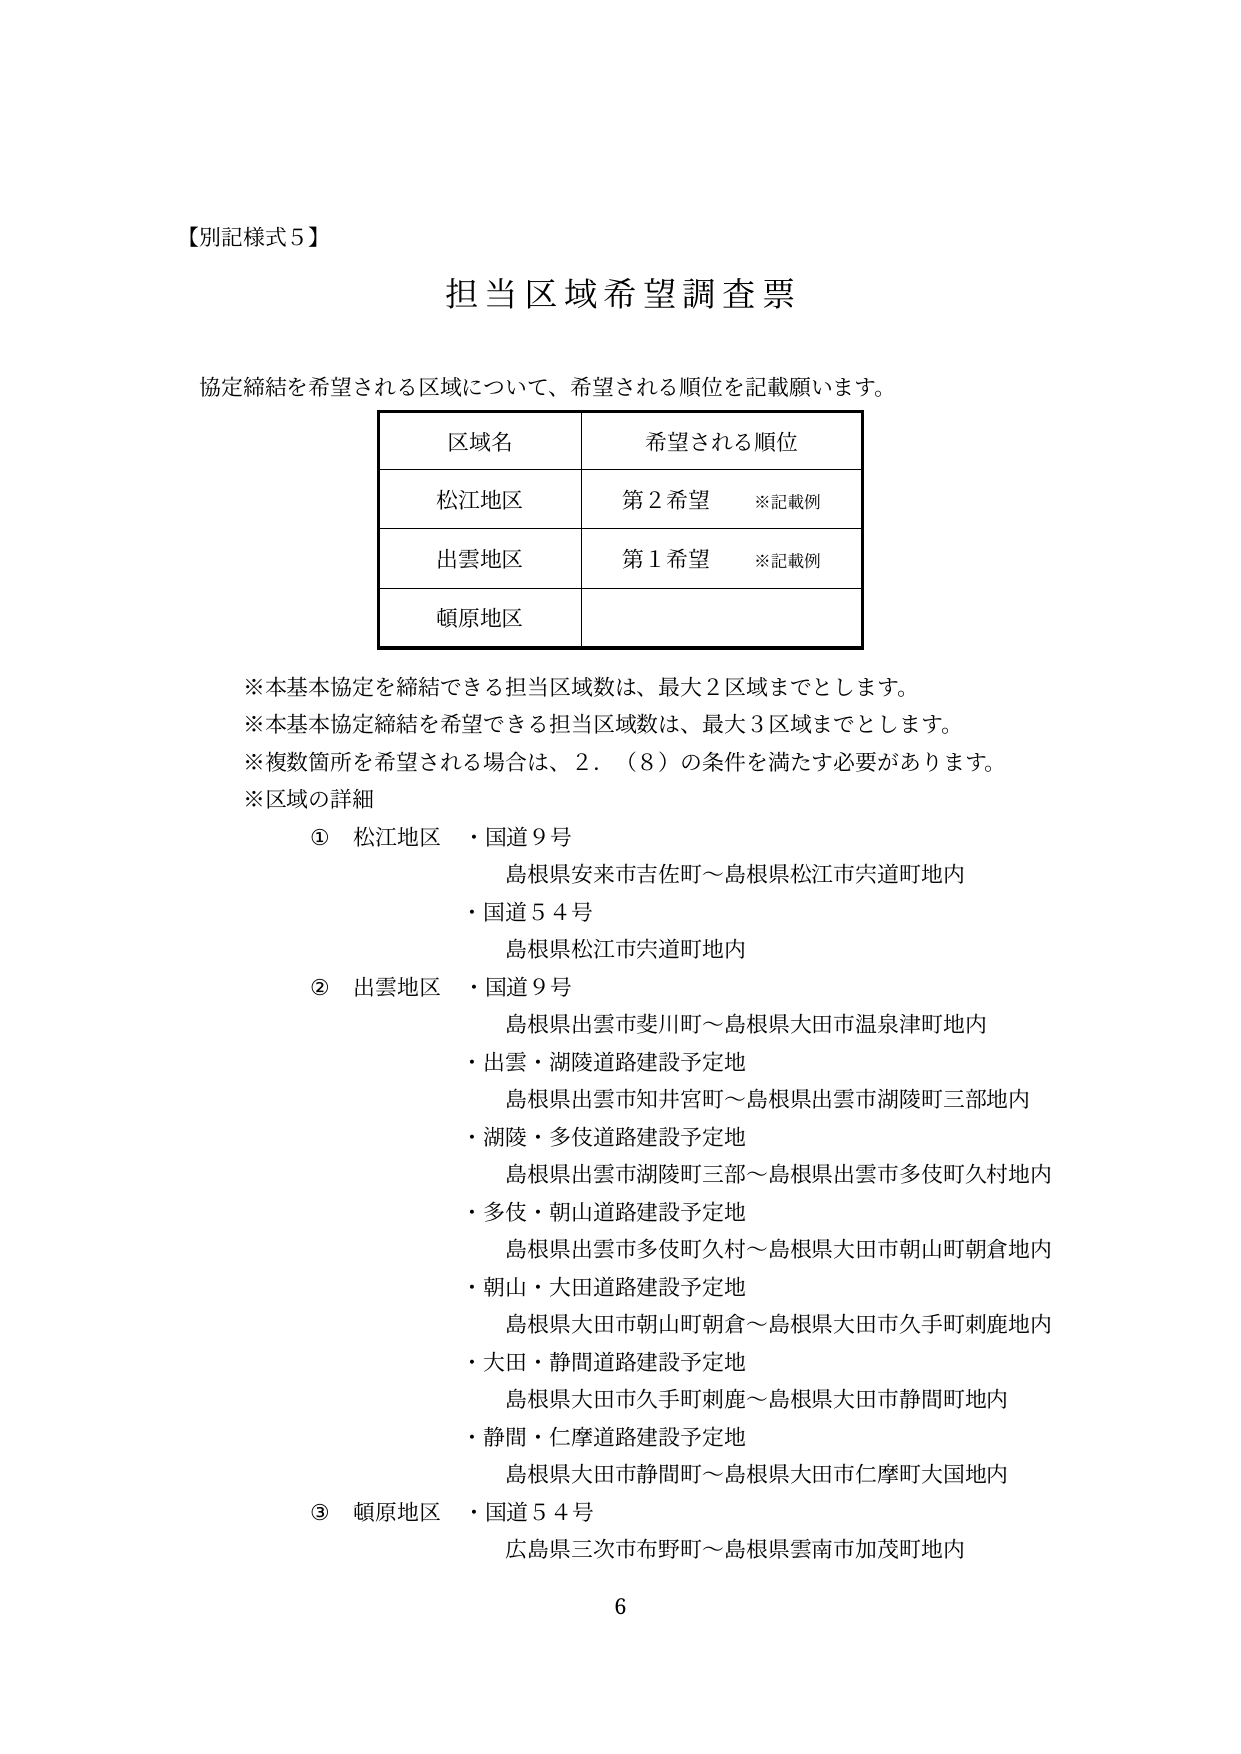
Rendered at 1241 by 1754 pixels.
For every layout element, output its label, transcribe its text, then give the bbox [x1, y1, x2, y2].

table_header 希望される順位 [582, 413, 861, 469]
text ・出雲・湖陵道路建設予定地 [177, 1042, 1063, 1079]
list 松江地区 ・国道９号 [310, 817, 1063, 854]
text 【別記様式５】 [177, 217, 1063, 254]
list 頓原地区 ・国道５４号 [310, 1492, 1063, 1529]
text ・大田・静間道路建設予定地 [177, 1342, 1063, 1379]
text ※複数箇所を希望される場合は、２．（８）の条件を満たす必要があります。 [177, 742, 1063, 779]
text 島根県松江市宍道町地内 [177, 929, 1063, 967]
text 島根県出雲市斐川町～島根県大田市温泉津町地内 [177, 1004, 1063, 1042]
text 島根県出雲市湖陵町三部～島根県出雲市多伎町久村地内 [177, 1154, 1063, 1192]
table_cell [582, 589, 861, 646]
text ※本基本協定を締結できる担当区域数は、最大２区域までとします。 [177, 667, 1063, 704]
table_header 区域名 [380, 413, 581, 469]
text 担当区域希望調査票 [177, 254, 1063, 329]
text ・静間・仁摩道路建設予定地 [177, 1417, 1063, 1454]
text ・朝山・大田道路建設予定地 [177, 1267, 1063, 1304]
table_cell 松江地区 [380, 470, 581, 528]
text ※本基本協定締結を希望できる担当区域数は、最大３区域までとします。 [177, 704, 1063, 742]
text 島根県出雲市知井宮町～島根県出雲市湖陵町三部地内 [177, 1079, 1063, 1117]
text 島根県安来市吉佐町～島根県松江市宍道町地内 [177, 854, 1063, 892]
text ※区域の詳細 [177, 779, 1063, 817]
text ・湖陵・多伎道路建設予定地 [177, 1117, 1063, 1154]
text 島根県大田市静間町～島根県大田市仁摩町大国地内 [177, 1454, 1063, 1492]
text 広島県三次市布野町～島根県雲南市加茂町地内 [177, 1529, 1063, 1567]
text 島根県大田市朝山町朝倉～島根県大田市久手町刺鹿地内 [177, 1304, 1063, 1342]
text ・国道５４号 [177, 892, 1063, 929]
text 島根県出雲市多伎町久村～島根県大田市朝山町朝倉地内 [177, 1229, 1063, 1267]
table_cell 頓原地区 [380, 589, 581, 646]
text 協定締結を希望される区域について、希望される順位を記載願います。 [177, 367, 1063, 404]
list 出雲地区 ・国道９号 [310, 967, 1063, 1004]
table_cell 出雲地区 [380, 529, 581, 587]
table_cell 第１希望 ※記載例 [582, 529, 861, 587]
text ・多伎・朝山道路建設予定地 [177, 1192, 1063, 1229]
text 島根県大田市久手町刺鹿～島根県大田市静間町地内 [177, 1379, 1063, 1417]
table_cell 第２希望 ※記載例 [582, 470, 861, 528]
